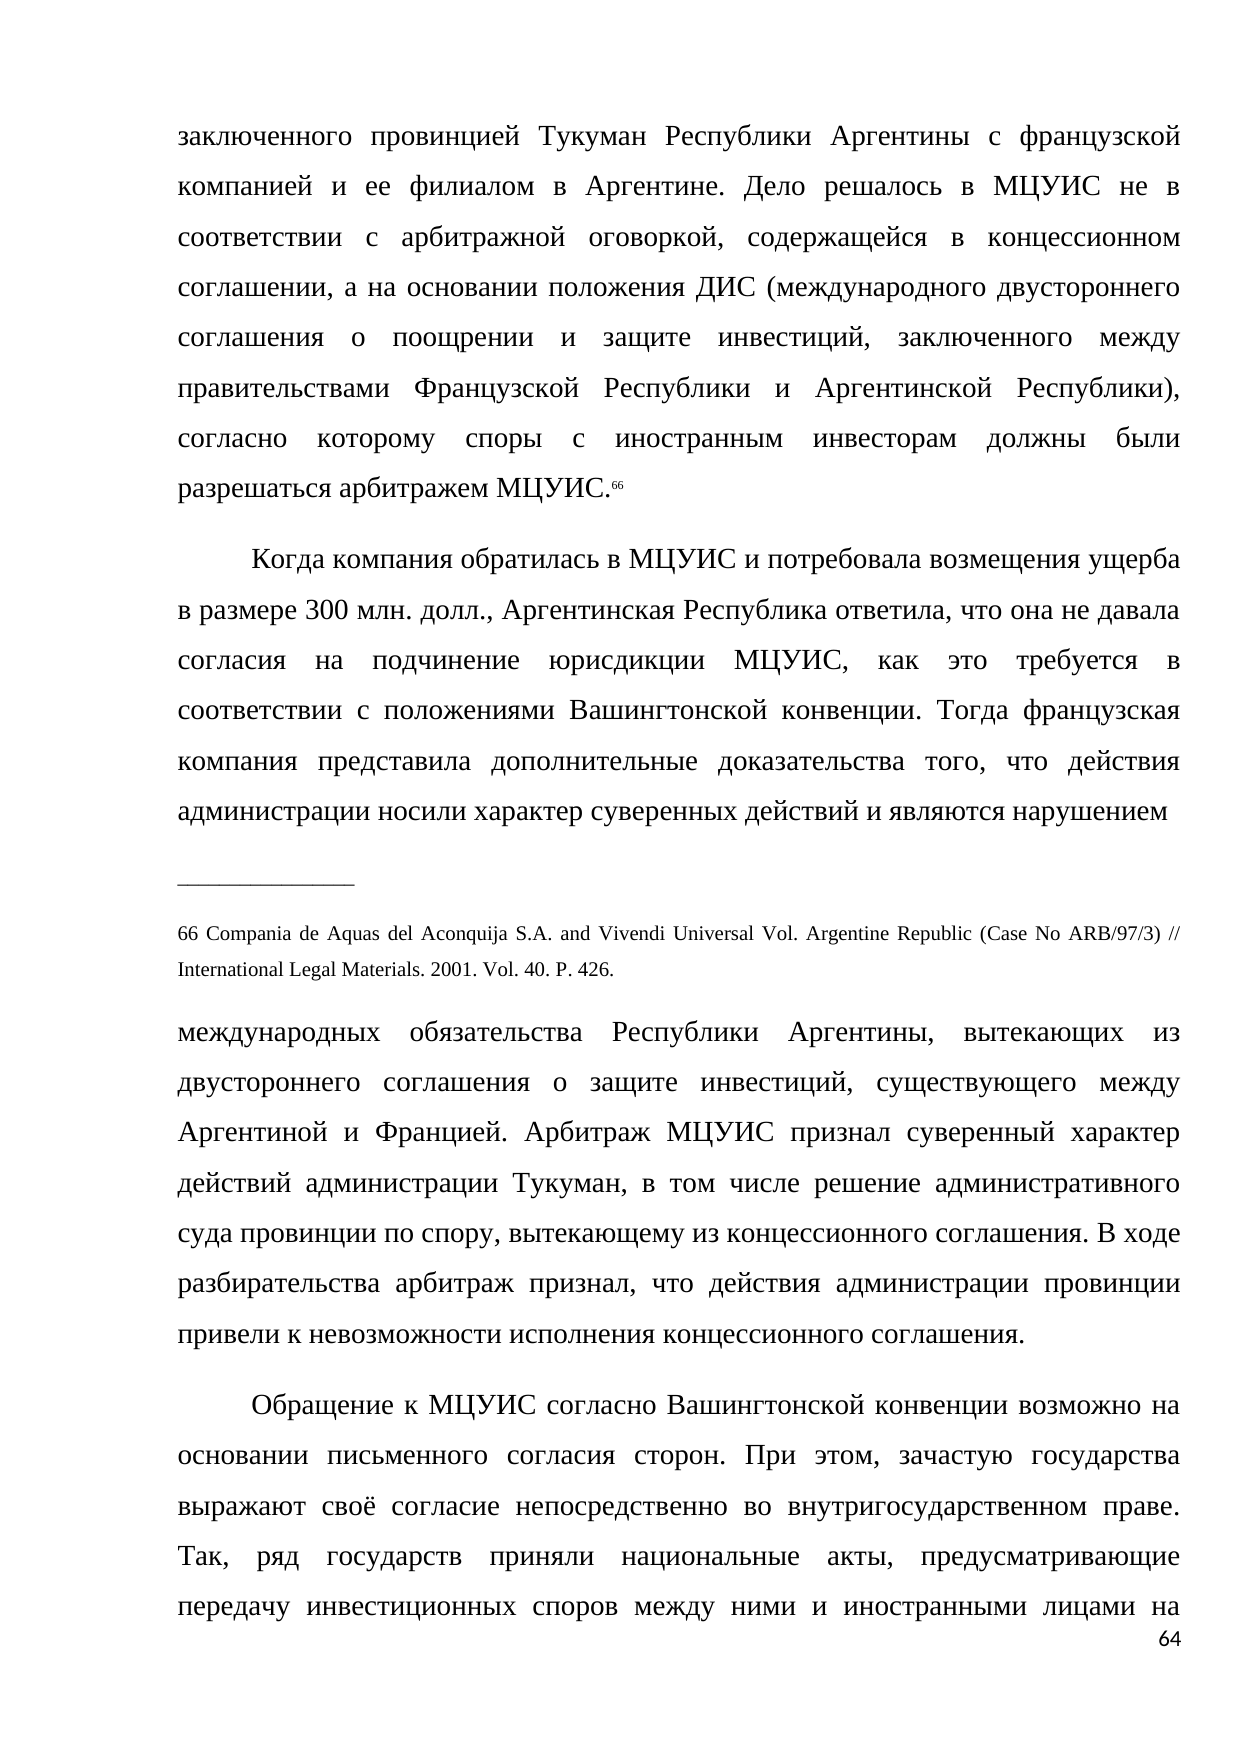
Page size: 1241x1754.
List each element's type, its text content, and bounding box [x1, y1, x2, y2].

text Когда компания обратилась в МЦУИС и потребовала возмещения ущерба в размере 300 млн. долл., Аргентинская Республика ответила, что она не давала согласия на подчинение юрисдикции МЦУИС, как это требуется в соответствии с положениями Вашингтонской конвенции. Тогда французская компания представила дополнительные доказательства того, что действия администрации носили характер суверенных действий и являются нарушением [177, 541, 1181, 827]
text _________________ [177, 864, 1181, 888]
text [177, 118, 1181, 504]
text 66 Compania de Aquas del Aconquija S.A. and Vivendi Universal Vol. Argentine Republic (Case No ARB/97/3) // International Legal Materials. 2001. Vol. 40. P. 426. [177, 921, 1181, 981]
text международных обязательства Республики Аргентины, вытекающих из двустороннего соглашения о защите инвестиций, существующего между Аргентиной и Францией. Арбитраж МЦУИС признал суверенный характер действий администрации Тукуман, в том числе решение административного суда провинции по спору, вытекающему из концессионного соглашения. В ходе разбирательства арбитраж признал, что действия администрации провинции привели к невозможности исполнения концессионного соглашения. [177, 1014, 1181, 1349]
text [177, 1387, 1181, 1622]
